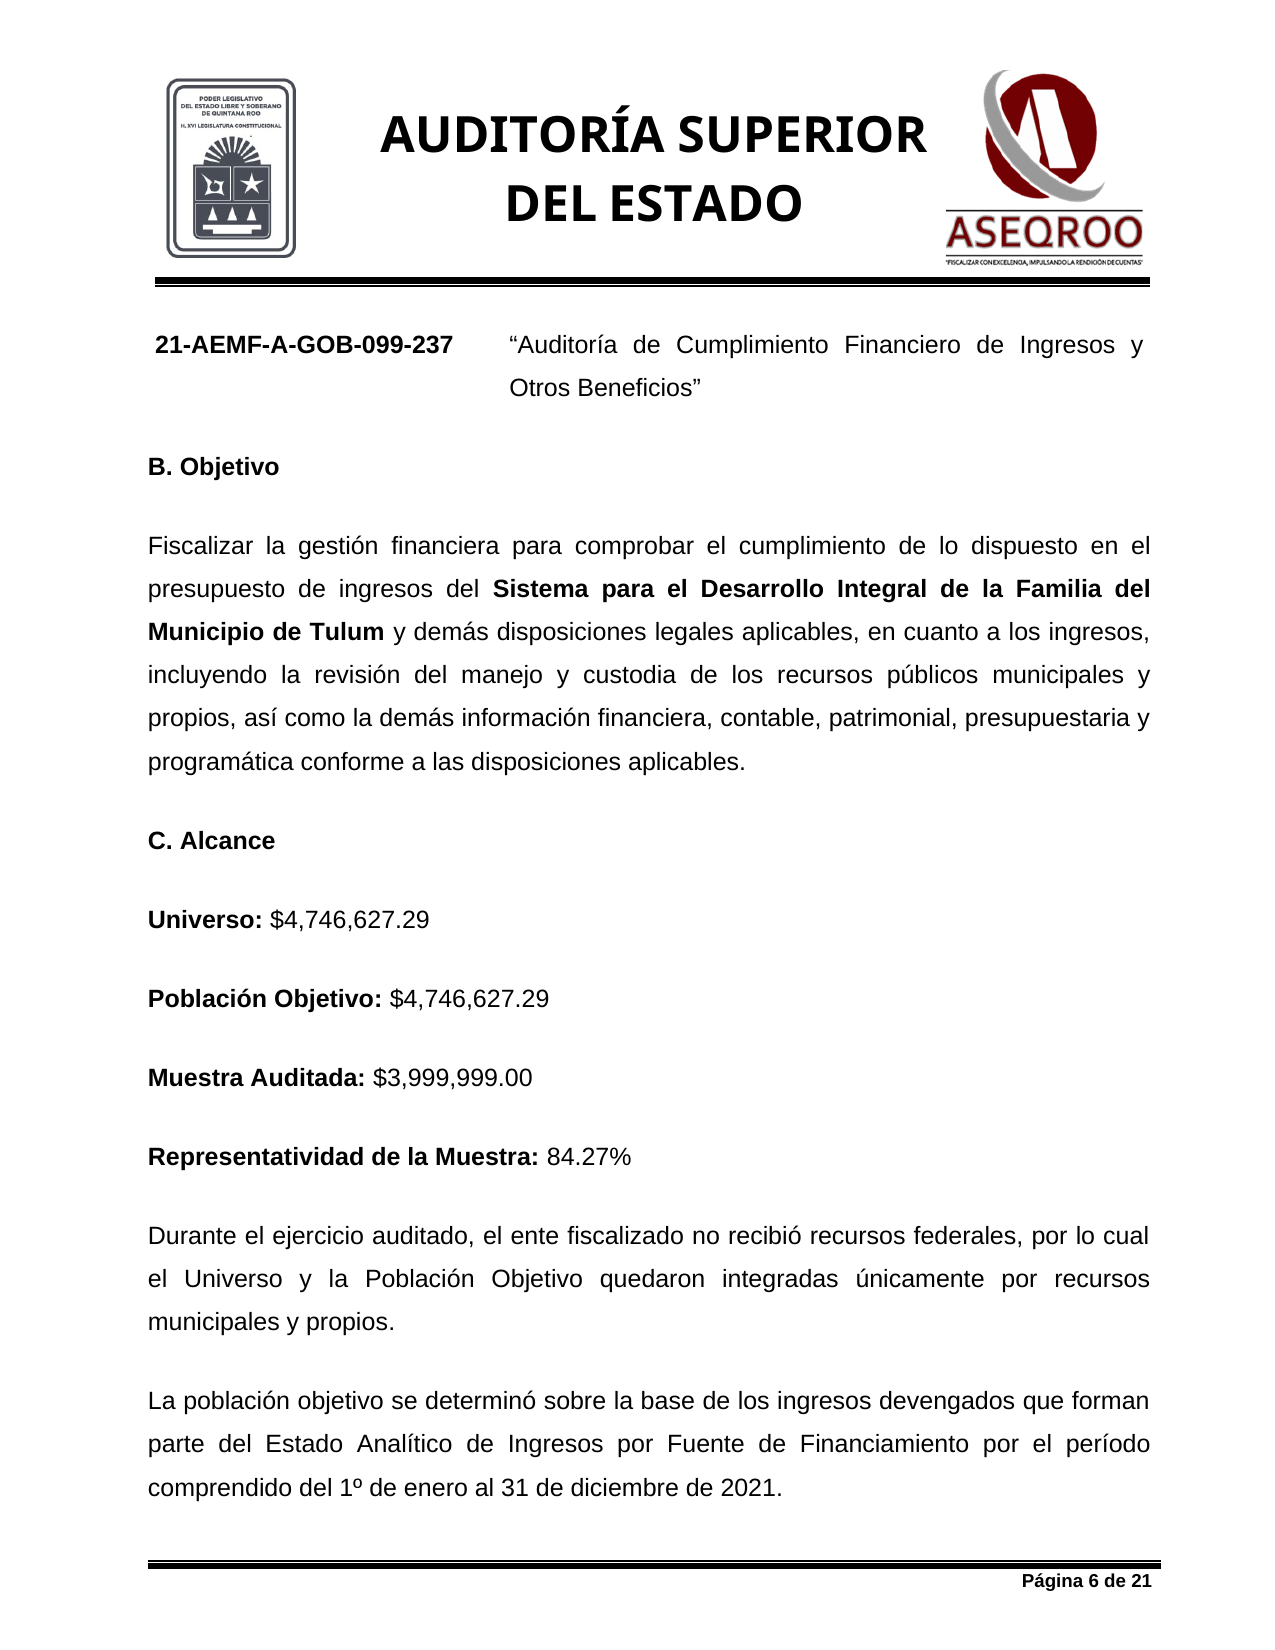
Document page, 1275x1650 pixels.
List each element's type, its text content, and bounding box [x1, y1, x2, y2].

text Muestra Auditada: $3,999,999.00 [148, 1063, 1152, 1092]
text La población objetivo se determinó sobre la base de los ingresos devengados que forman parte del Estado Analítico de Ingresos por Fuente de Financiamiento por el período comprendido del 1º de enero al 31 de diciembre de 2021. [148, 1386, 1152, 1501]
table_header 21-AEMF-A-GOB-099-237 [148, 330, 502, 416]
text Durante el ejercicio auditado, el ente fiscalizado no recibió recursos federales, por lo cual el Universo y la Población Objetivo quedaron integradas únicamente por recursos municipales y propios. [148, 1221, 1152, 1336]
text Representatividad de la Muestra: 84.27% [148, 1142, 1152, 1171]
text Fiscalizar la gestión financiera para comprobar el cumplimiento de lo dispuesto en el presupuesto de ingresos del Sistema para el Desarrollo Integral de la Familia del Municipio de Tulum y demás disposiciones legales aplicables, en cuanto a los ingresos, incluyendo la revisión del manejo y custodia de los recursos públicos municipales y propios, así como la demás información financiera, contable, patrimonial, presupuestaria y programática conforme a las disposiciones aplicables. [148, 531, 1152, 775]
text Población Objetivo: $4,746,627.29 [148, 984, 1152, 1012]
table_header “Auditoría de Cumplimiento Financiero de Ingresos y Otros Beneficios” [502, 330, 1152, 416]
text B. Objetivo [148, 452, 1152, 481]
picture [162, 77, 298, 258]
text C. Alcance [148, 826, 1152, 854]
picture [945, 70, 1143, 266]
text Universo: $4,746,627.29 [148, 905, 1152, 933]
